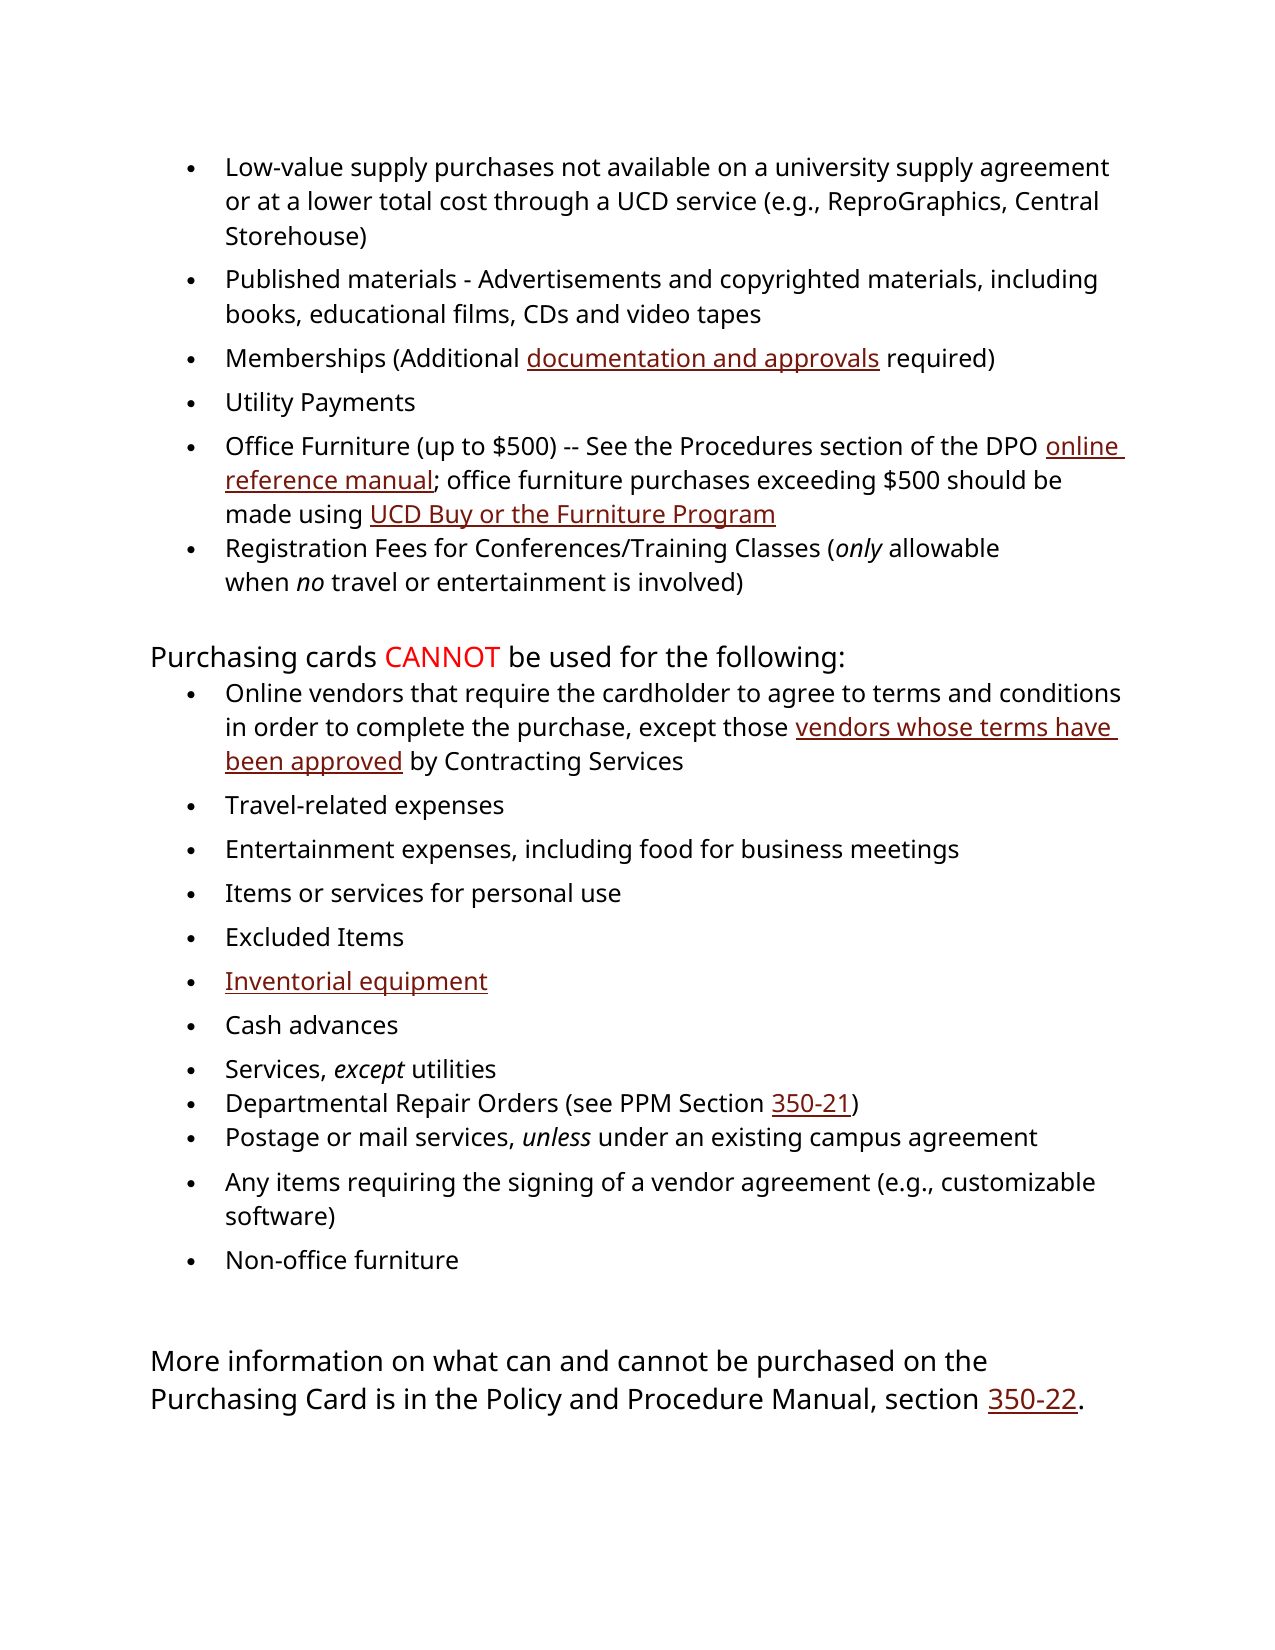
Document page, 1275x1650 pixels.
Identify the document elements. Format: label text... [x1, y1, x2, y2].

list Online vendors that require the cardholder to agree to terms and conditions in order to complete the purchase, except those vendors whose terms have been approved by Contracting Services [187, 675, 1125, 778]
list Travel-related expenses [187, 788, 1125, 822]
list Services, except utilities [187, 1052, 1125, 1086]
list Utility Payments [187, 384, 1125, 418]
list Inventorial equipment [187, 964, 1125, 998]
list Departmental Repair Orders (see PPM Section 350-21) [187, 1086, 1125, 1120]
text Purchasing cards CANNOT be used for the following: [150, 637, 1125, 675]
list Items or services for personal use [187, 876, 1125, 910]
list Cash advances [187, 1008, 1125, 1042]
list Non-office furniture [187, 1242, 1125, 1276]
list Low-value supply purchases not available on a university supply agreement or at a lower total cost through a UCD service (e.g., ReproGraphics, Central Storehouse) [187, 150, 1125, 252]
list Postage or mail services, unless under an existing campus agreement [187, 1120, 1125, 1154]
list Memberships (Additional documentation and approvals required) [187, 340, 1125, 374]
list Any items requiring the signing of a vendor agreement (e.g., customizable software) [187, 1164, 1125, 1232]
list Published materials - Advertisements and copyrighted materials, including books, educational films, CDs and video tapes [187, 262, 1125, 330]
list Registration Fees for Conferences/Training Classes (only allowable when no travel or entertainment is involved) [187, 531, 1125, 599]
list Office Furniture (up to $500) -- See the Procedures section of the DPO online reference manual; office furniture purchases exceeding $500 should be made using UCD Buy or the Furniture Program [187, 428, 1125, 531]
text More information on what can and cannot be purchased on the Purchasing Card is in the Policy and Procedure Manual, section 350-22. [150, 1341, 1125, 1418]
list Excluded Items [187, 920, 1125, 954]
list Entertainment expenses, including food for business meetings [187, 832, 1125, 866]
